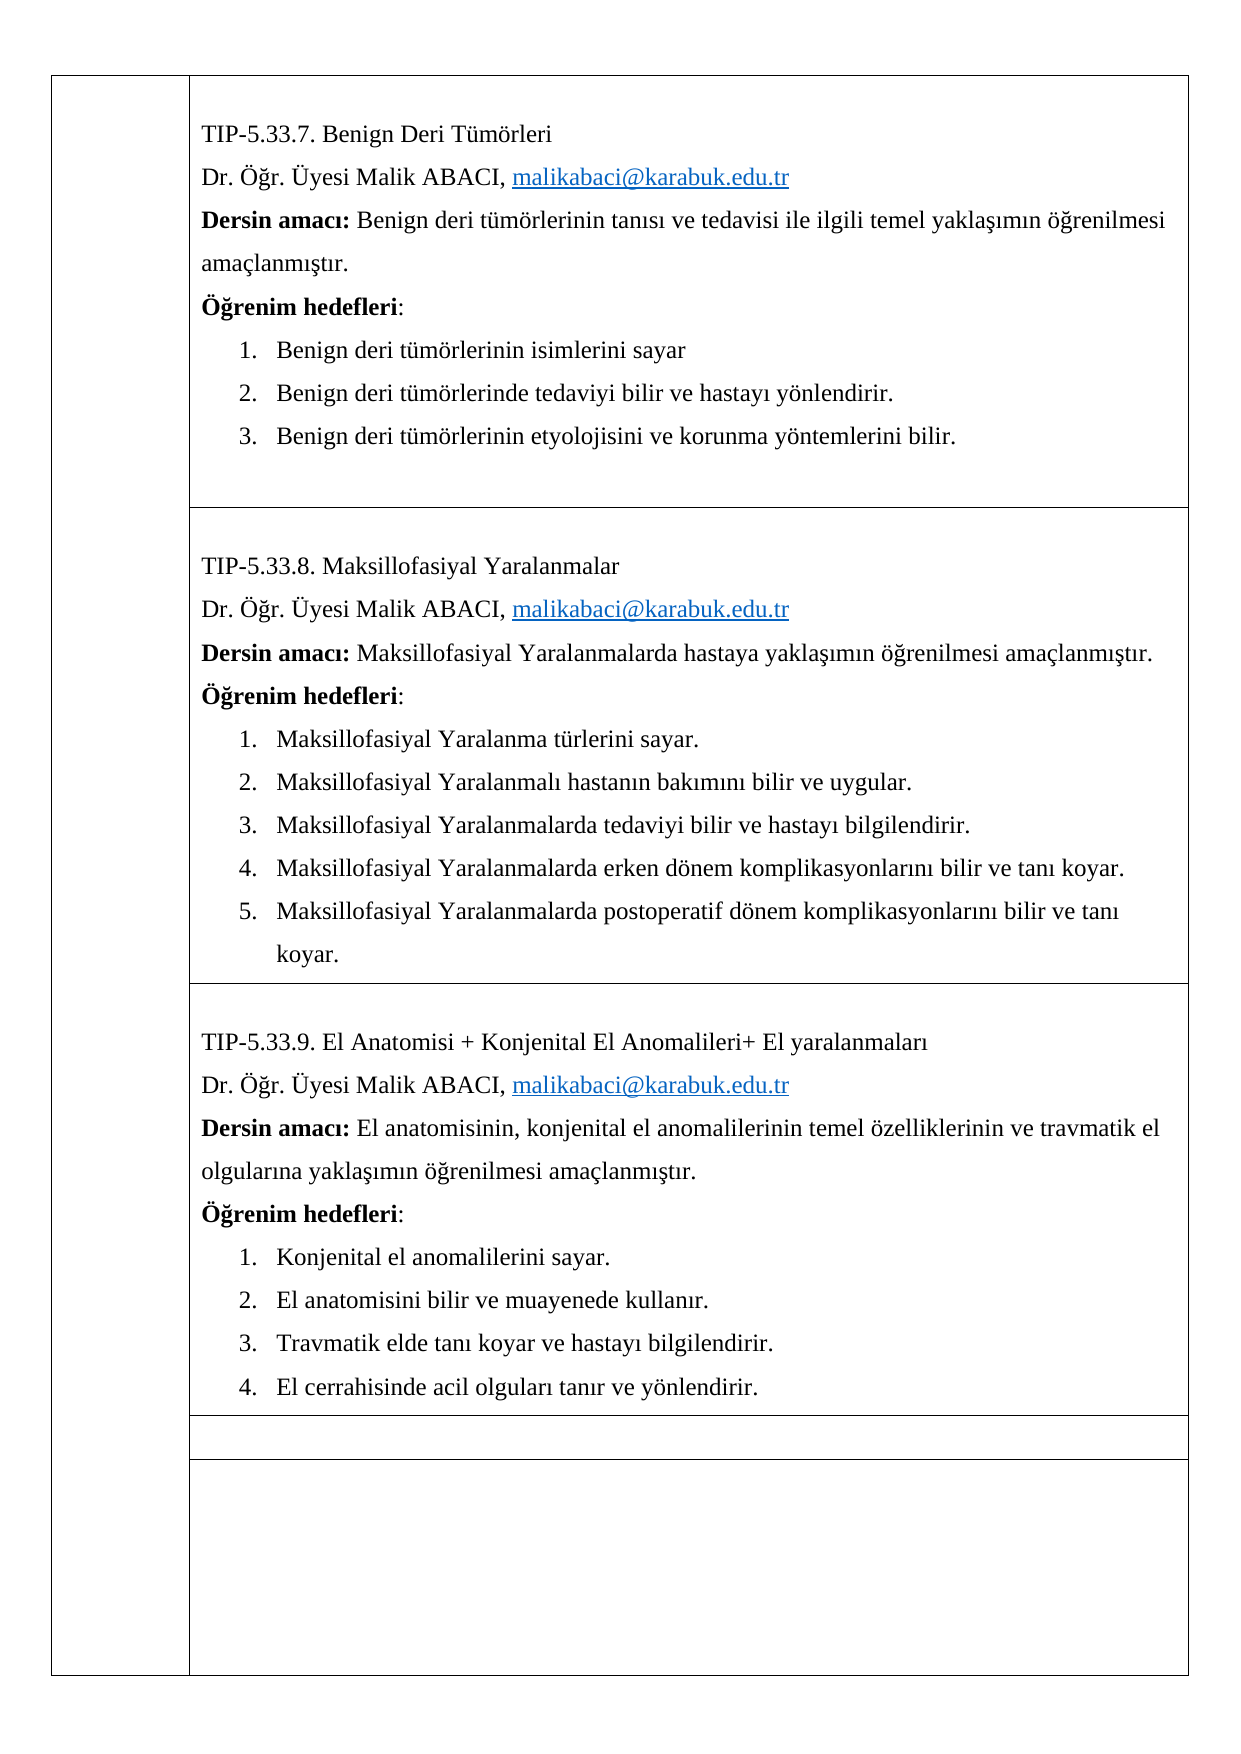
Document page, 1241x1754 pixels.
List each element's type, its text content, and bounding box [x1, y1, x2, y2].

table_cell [190, 76, 1188, 507]
table_cell TIP-5.33.9. El Anatomisi + Konjenital El Anomalileri+ El yaralanmaları Dr. Öğr. Üyesi Malik ABACI, malikabaci@karabuk.edu.tr Dersin amacı: El anatomisinin, konjenital el anomalilerinin temel özelliklerinin ve travmatik el olgularına yaklaşımın öğrenilmesi amaçlanmıştır. Öğrenim hedefleri: Konjenital el anomalilerini sayar. El anatomisini bilir ve muayenede kullanır. Travmatik elde tanı koyar ve hastayı bilgilendirir. El cerrahisinde acil olguları tanır ve yönlendirir. [190, 984, 1188, 1415]
table_cell [190, 1416, 1188, 1459]
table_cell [190, 1460, 1188, 1675]
table_cell TIP-5.33.8. Maksillofasiyal Yaralanmalar Dr. Öğr. Üyesi Malik ABACI, malikabaci@karabuk.edu.tr Dersin amacı: Maksillofasiyal Yaralanmalarda hastaya yaklaşımın öğrenilmesi amaçlanmıştır. Öğrenim hedefleri: Maksillofasiyal Yaralanma türlerini sayar. Maksillofasiyal Yaralanmalı hastanın bakımını bilir ve uygular. Maksillofasiyal Yaralanmalarda tedaviyi bilir ve hastayı bilgilendirir. Maksillofasiyal Yaralanmalarda erken dönem komplikasyonlarını bilir ve tanı koyar. Maksillofasiyal Yaralanmalarda postoperatif dönem komplikasyonlarını bilir ve tanı koyar. [190, 508, 1188, 982]
